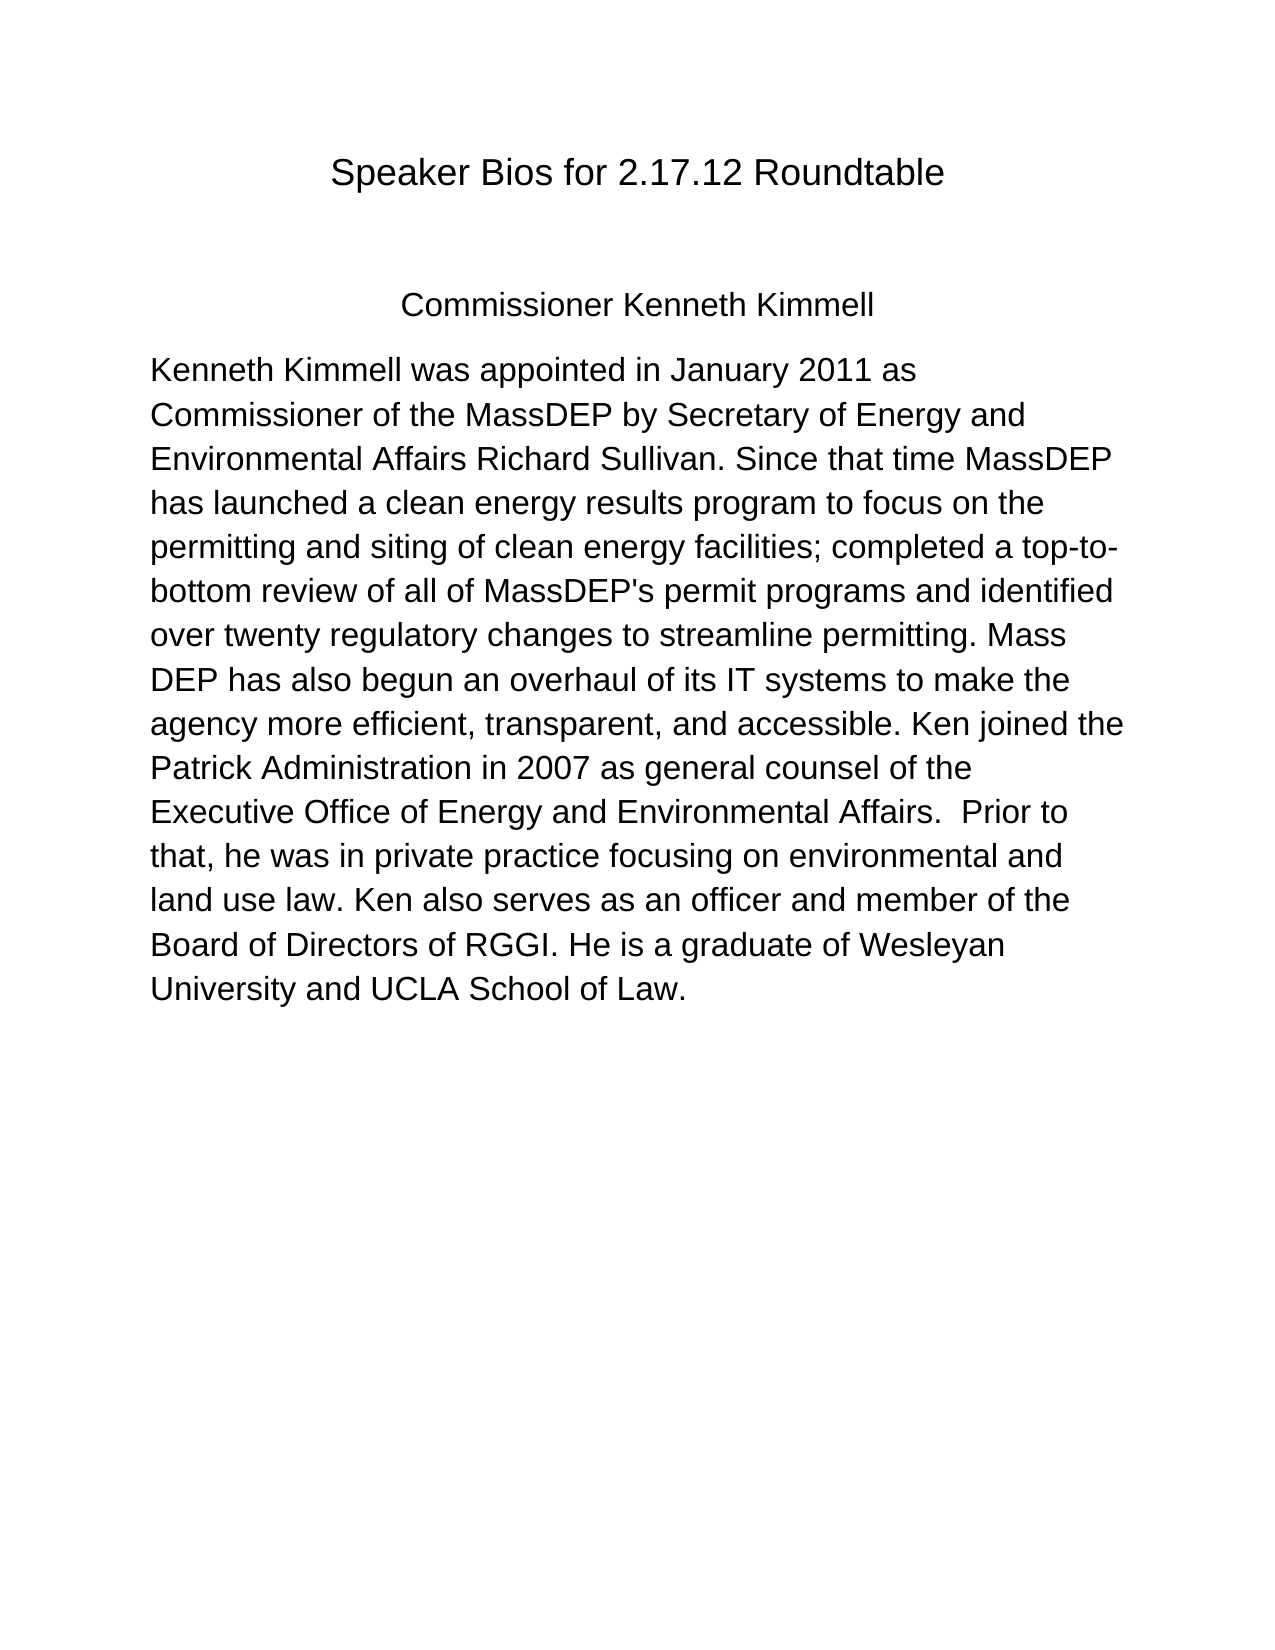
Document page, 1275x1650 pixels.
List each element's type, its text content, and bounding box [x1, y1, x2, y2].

text Kenneth Kimmell was appointed in January 2011 as Commissioner of the MassDEP by Secretary of Energy and Environmental Affairs Richard Sullivan. Since that time MassDEP has launched a clean energy results program to focus on the permitting and siting of clean energy facilities; completed a top-to-bottom review of all of MassDEP's permit programs and identified over twenty regulatory changes to streamline permitting. Mass DEP has also begun an overhaul of its IT systems to make the agency more efficient, transparent, and accessible. Ken joined the Patrick Administration in 2007 as general counsel of the Executive Office of Energy and Environmental Affairs. Prior to that, he was in private practice focusing on environmental and land use law. Ken also serves as an officer and member of the Board of Directors of RGGI. He is a graduate of Wesleyan University and UCLA School of Law. [150, 350, 1125, 1007]
text Commissioner Kenneth Kimmell [150, 285, 1125, 324]
text Speaker Bios for 2.17.12 Roundtable [150, 150, 1125, 193]
